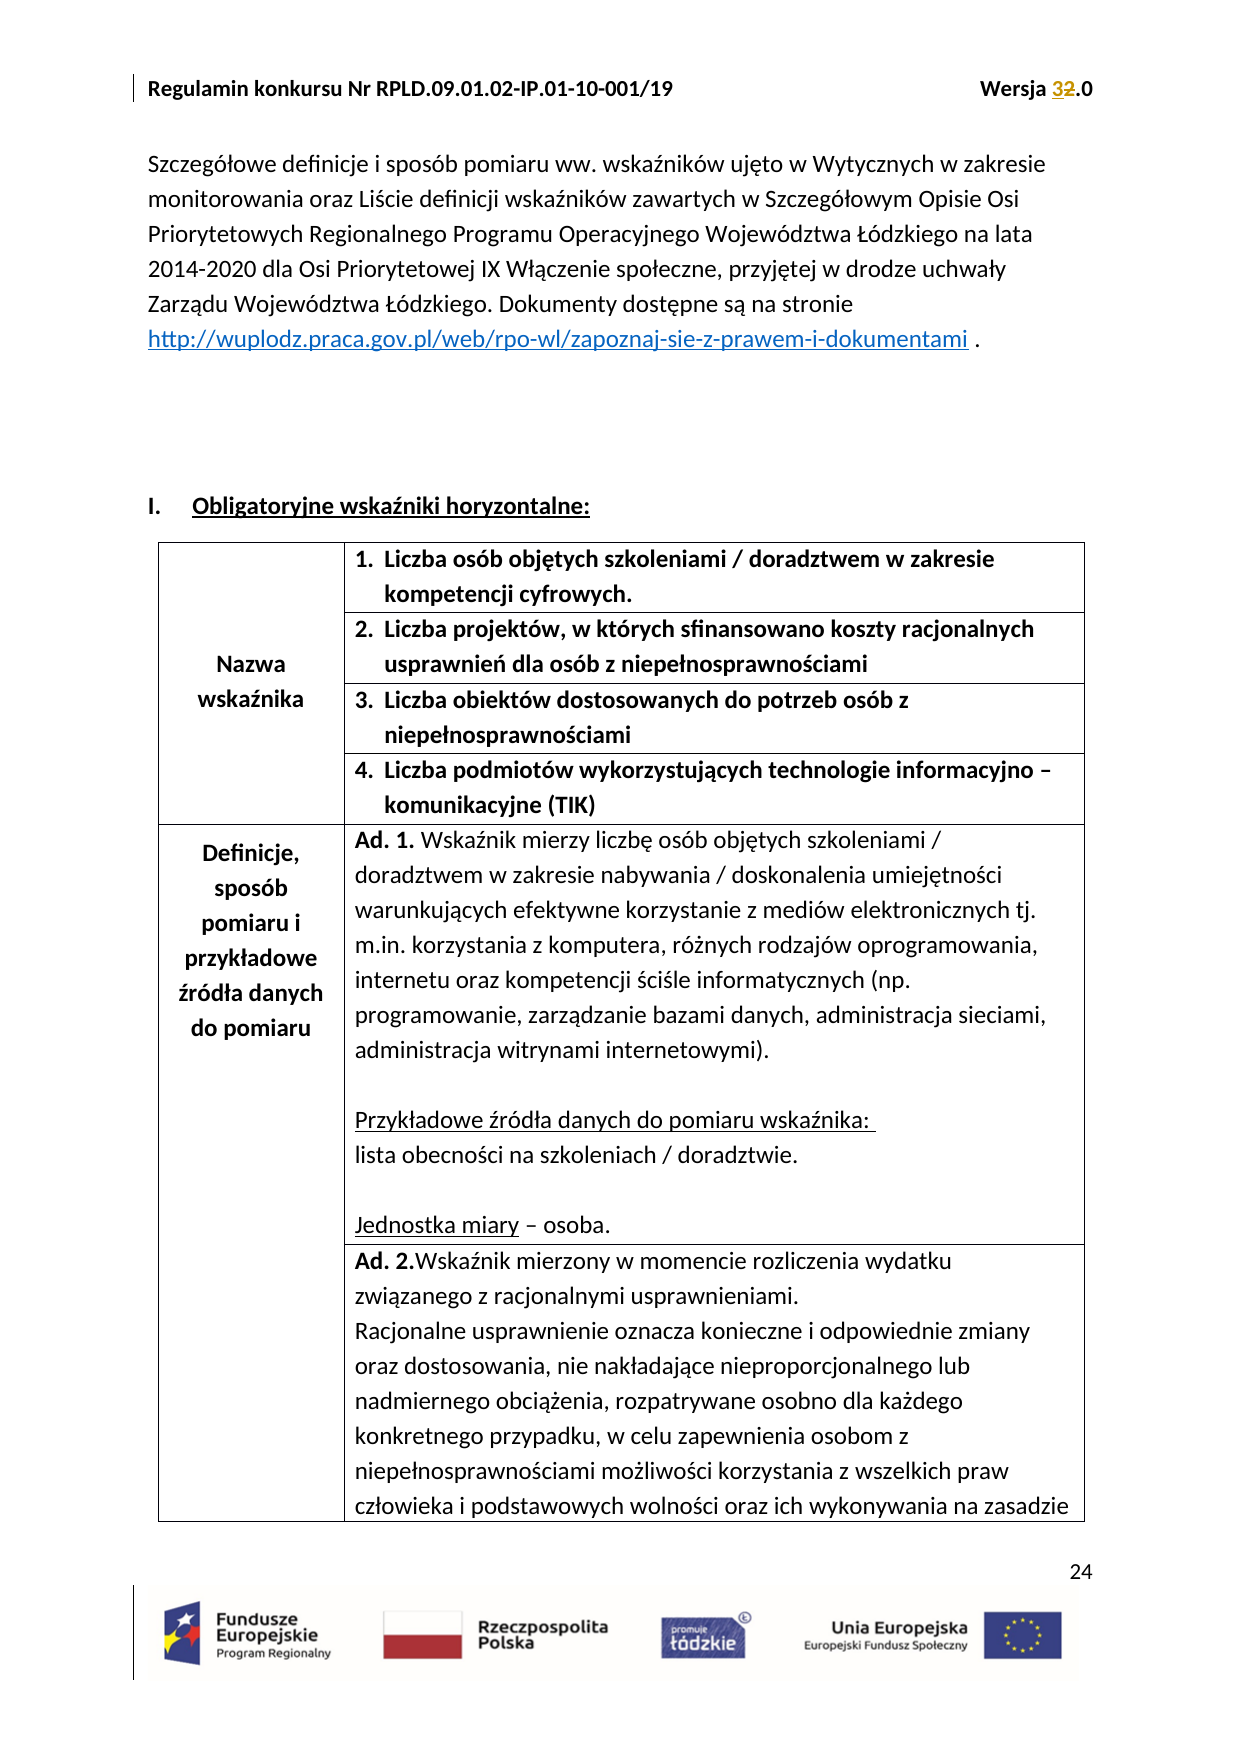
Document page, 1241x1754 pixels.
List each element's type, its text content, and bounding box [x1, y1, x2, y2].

table_cell Liczba projektów, w których sfinansowano koszty racjonalnych usprawnień dla osób z niepełnosprawnościami [345, 613, 1084, 683]
table_cell Ad. 1. Wskaźnik mierzy liczbę osób objętych szkoleniami / doradztwem w zakresie nabywania / doskonalenia umiejętności warunkujących efektywne korzystanie z mediów elektronicznych tj. m.in. korzystania z komputera, różnych rodzajów oprogramowania, internetu oraz kompetencji ściśle informatycznych (np. programowanie, zarządzanie bazami danych, administracja sieciami, administracja witrynami internetowymi). Przykładowe źródła danych do pomiaru wskaźnika: lista obecności na szkoleniach / doradztwie. Jednostka miary – osoba. [345, 825, 1084, 1244]
table_cell Liczba obiektów dostosowanych do potrzeb osób z niepełnosprawnościami [345, 684, 1084, 753]
table_cell Liczba podmiotów wykorzystujących technologie informacyjno –komunikacyjne (TIK) [345, 754, 1084, 823]
picture [147, 1585, 1079, 1681]
text Szczegółowe definicje i sposób pomiaru ww. wskaźników ujęto w Wytycznych w zakresie monitorowania oraz Liście definicji wskaźników zawartych w Szczegółowym Opisie Osi Priorytetowych Regionalnego Programu Operacyjnego Województwa Łódzkiego na lata 2014-2020 dla Osi Priorytetowej IX Włączenie społeczne, przyjętej w drodze uchwały Zarządu Województwa Łódzkiego. Dokumenty dostępne są na stronie http://wuplodz.praca.gov.pl/web/rpo-wl/zapoznaj-sie-z-prawem-i-dokumentami . [148, 148, 1092, 353]
table_cell Definicje, sposób pomiaru i przykładowe źródła danych do pomiaru [159, 825, 344, 1521]
table_header Liczba osób objętych szkoleniami / doradztwem w zakresie kompetencji cyfrowych. [345, 543, 1084, 612]
table_header Nazwa wskaźnika [159, 543, 344, 823]
list Obligatoryjne wskaźniki horyzontalne: [148, 490, 1092, 521]
